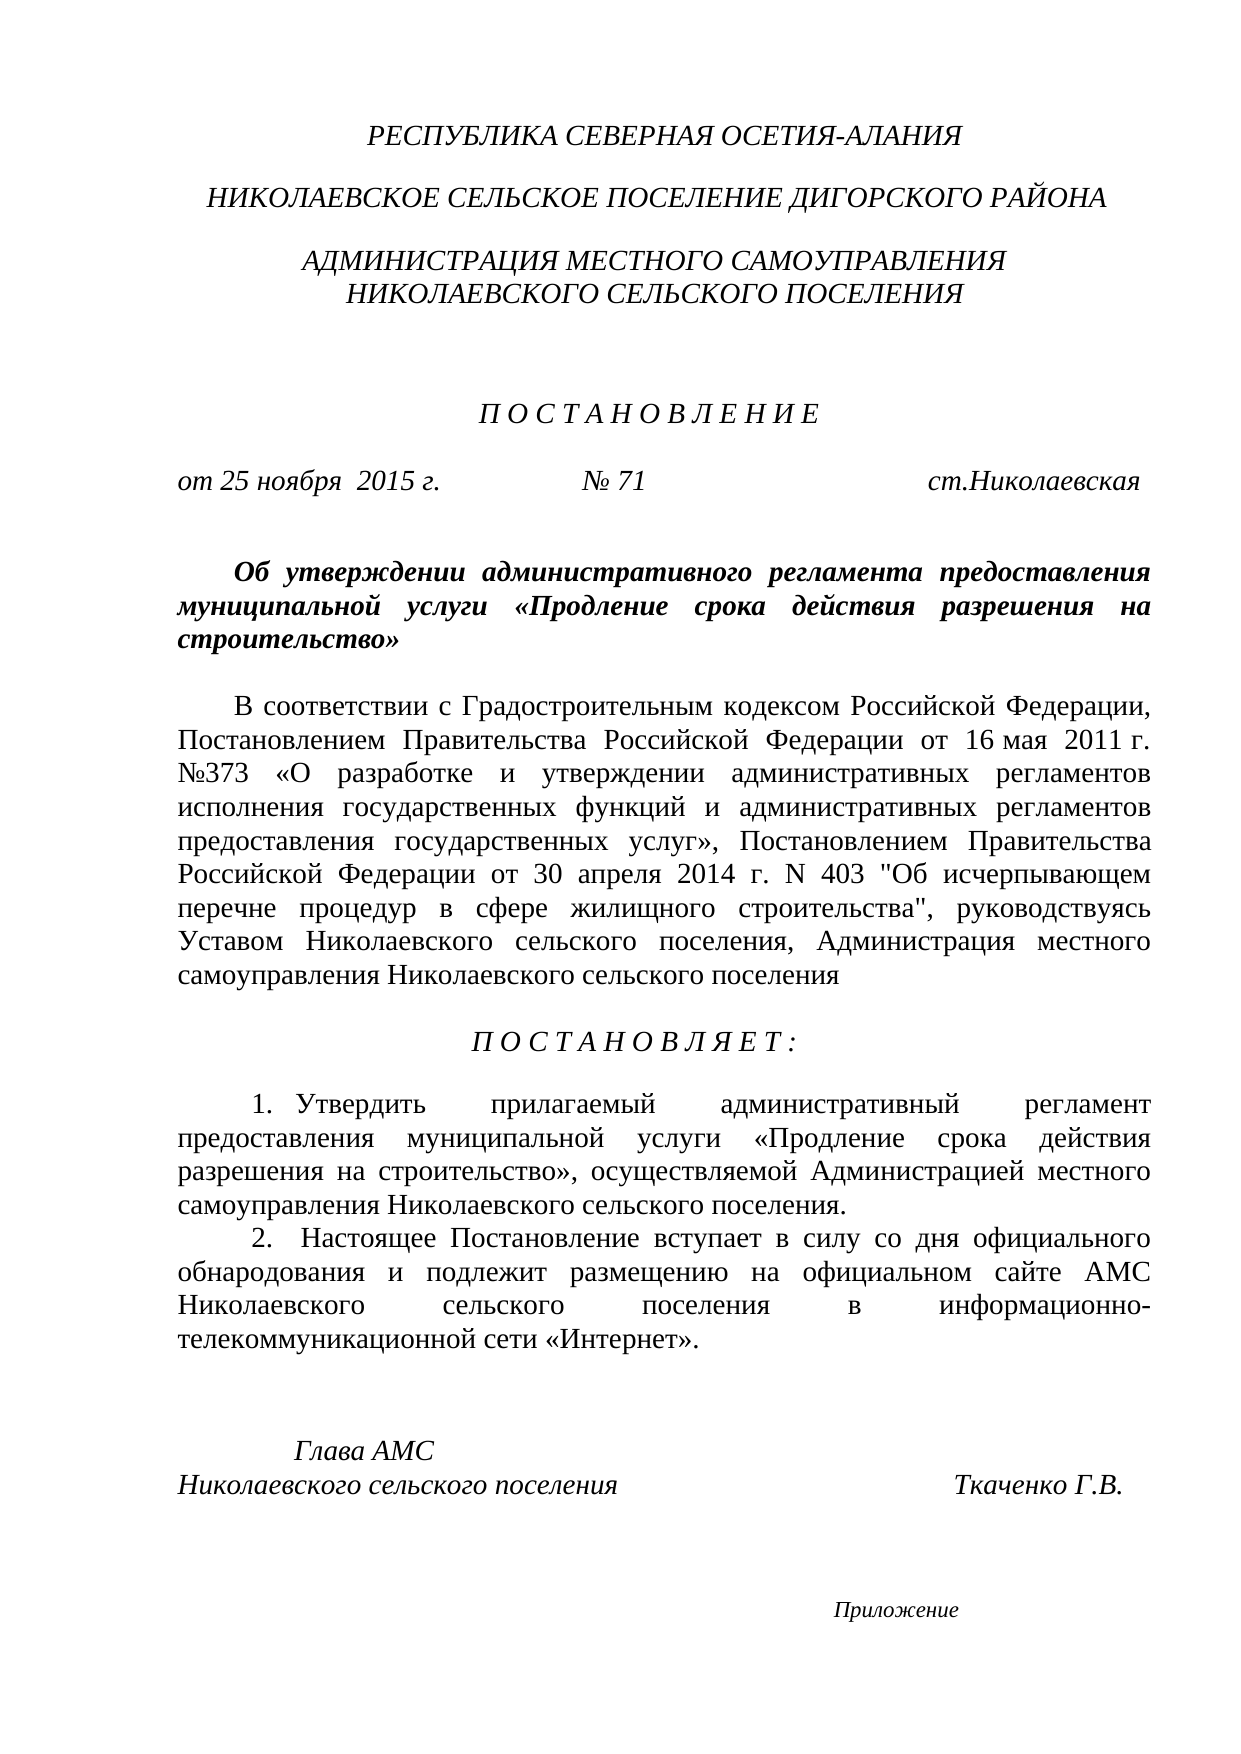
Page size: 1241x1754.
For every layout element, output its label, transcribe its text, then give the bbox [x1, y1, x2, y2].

text Глава АМС [177, 1433, 1152, 1467]
text АДМИНИСТРАЦИЯ МЕСТНОГО САМОУПРАВЛЕНИЯ [177, 243, 1152, 276]
text от 25 ноября 2015 г. № 71 ст.Николаевская [177, 463, 1152, 497]
text 2. Настоящее Постановление вступает в силу со дня официального обнародования и подлежит размещению на официальном сайте АМС Николаевского сельского поселения в информационно-телекоммуникационной сети «Интернет». [177, 1220, 1152, 1354]
text НИКОЛАЕВСКОГО СЕЛЬСКОГО ПОСЕЛЕНИЯ [177, 276, 1152, 310]
text Об утверждении административного регламента предоставления муниципальной услуги «Продление срока действия разрешения на строительство» [177, 554, 1152, 655]
text В соответствии с Градостроительным кодексом Российской Федерации, Постановлением Правительства Российской Федерации от 16 мая 2011 г. №373 «О разработке и утверждении административных регламентов исполнения государственных функций и административных регламентов предоставления государственных услуг», Постановлением Правительства Российской Федерации от 30 апреля 2014 г. N 403 "Об исчерпывающем перечне процедур в сфере жилищного строительства", руководствуясь Уставом Николаевского сельского поселения, Администрация местного самоуправления Николаевского сельского поселения [177, 688, 1152, 990]
text П О С Т А Н О В Л Я Е Т : [325, 1024, 1152, 1057]
text Николаевского сельского поселения Ткаченко Г.В. [177, 1467, 1152, 1501]
text РЕСПУБЛИКА СЕВЕРНАЯ ОСЕТИЯ-АЛАНИЯ [177, 118, 1152, 152]
text НИКОЛАЕВСКОЕ СЕЛЬСКОЕ ПОСЕЛЕНИЕ ДИГОРСКОГО РАЙОНА [177, 180, 1152, 214]
text Приложение [177, 1596, 1152, 1623]
text 1. Утвердить прилагаемый административный регламент предоставления муниципальной услуги «Продление срока действия разрешения на строительство», осуществляемой Администрацией местного самоуправления Николаевского сельского поселения. [177, 1086, 1152, 1220]
text П О С Т А Н О В Л Е Н И Е [398, 396, 1152, 430]
